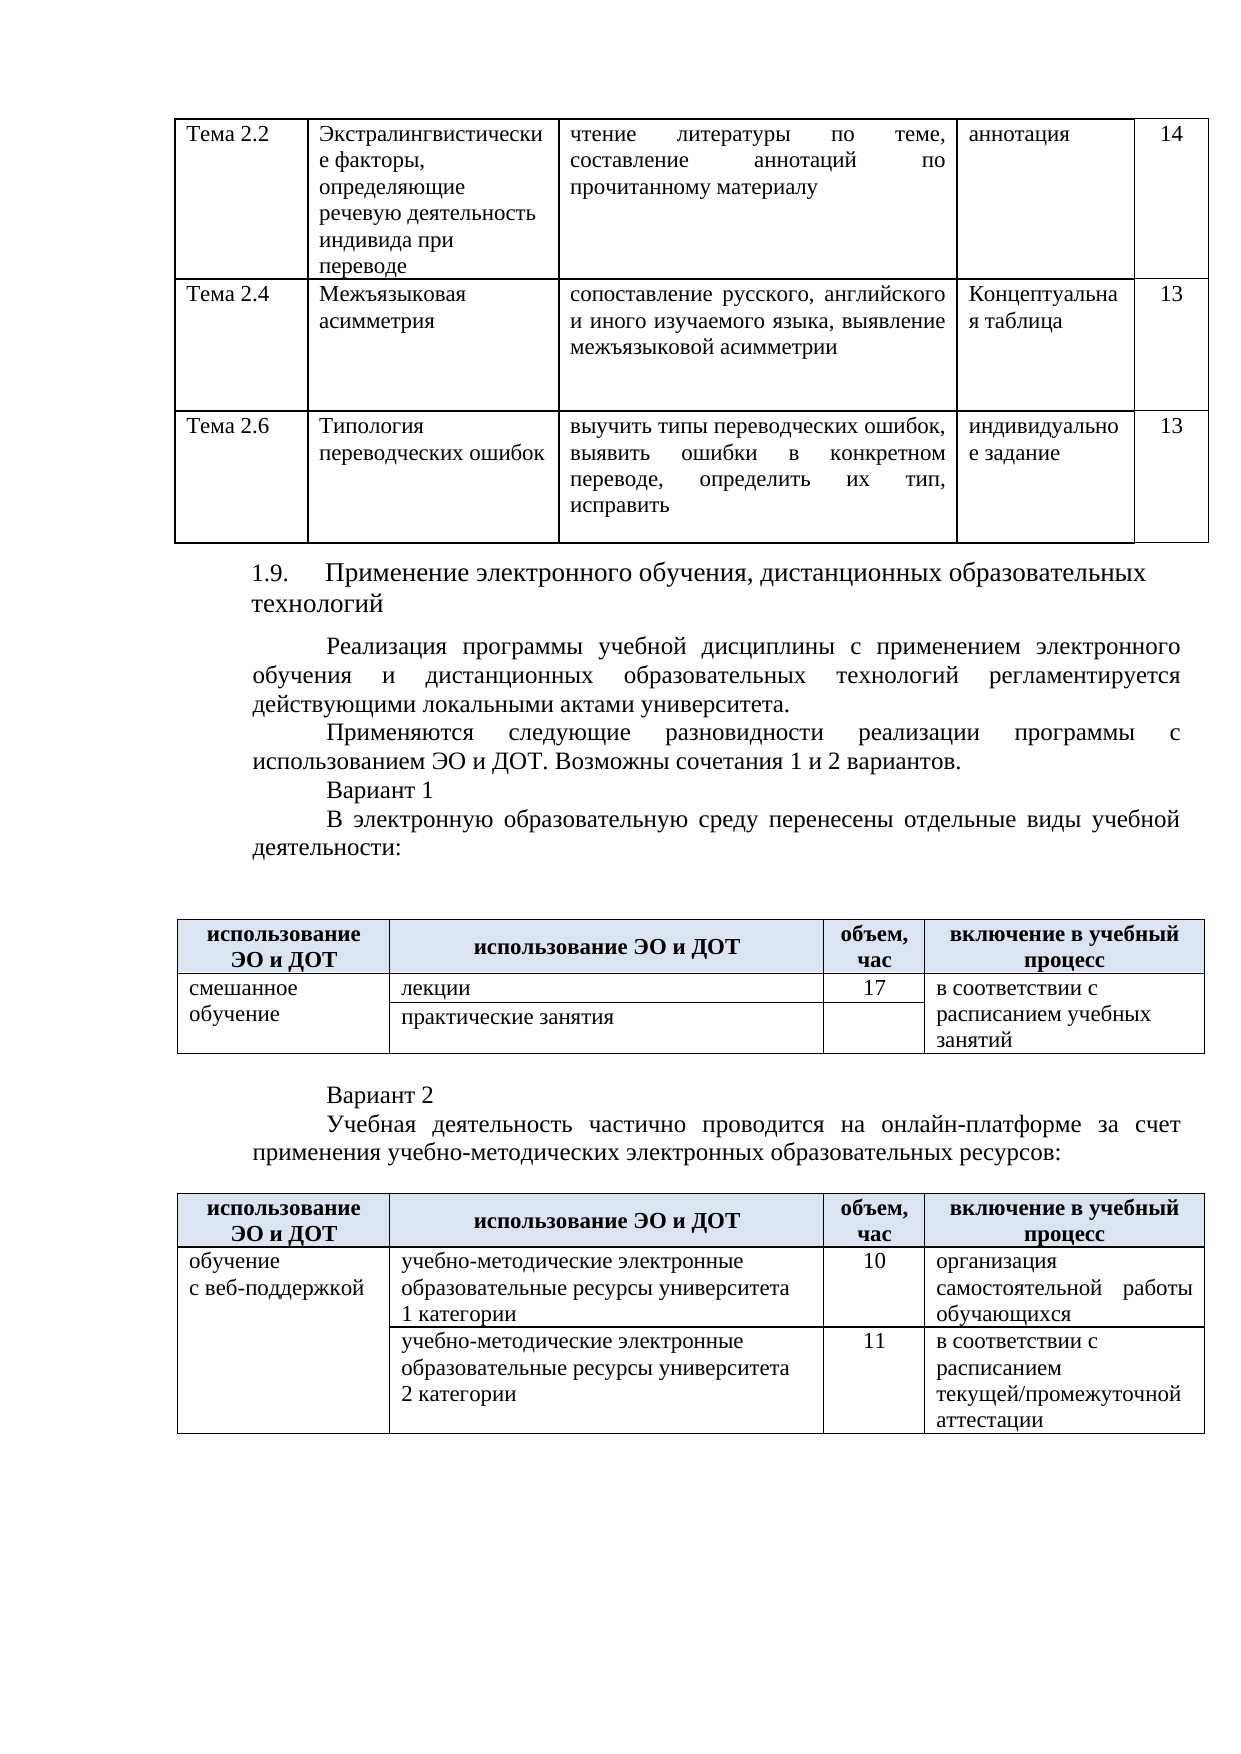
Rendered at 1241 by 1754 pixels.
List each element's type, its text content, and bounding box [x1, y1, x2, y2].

table_header включение в учебный процесс [925, 920, 1204, 972]
table_cell аннотация [958, 120, 1134, 278]
table_cell Тема 2.2 [176, 120, 307, 278]
table_cell Межъязыковая асимметрия [309, 280, 558, 410]
table_cell смешанное обучение [178, 974, 389, 1053]
table_header использование ЭО и ДОТ [390, 920, 823, 972]
table_header использование ЭО и ДОТ [178, 920, 389, 972]
text Вариант 1 [252, 775, 1181, 804]
table_cell Тема 2.4 [176, 280, 307, 410]
table_cell 17 [824, 974, 924, 1002]
subtitle Применение электронного обучения, дистанционных образовательных технологий [251, 556, 1181, 619]
table_header использование ЭО и ДОТ [178, 1194, 389, 1246]
table_cell учебно-методические электронные образовательные ресурсы университета 2 категории [390, 1328, 823, 1433]
table_header объем, час [824, 920, 924, 972]
table_header объем, час [824, 1194, 924, 1246]
table_cell Экстралингвистические факторы, определяющие речевую деятельность индивида при переводе [309, 120, 558, 278]
table_cell индивидуальное задание [958, 412, 1134, 542]
table_cell обучение с веб-поддержкой [178, 1248, 389, 1433]
table_cell 13 [1135, 411, 1208, 542]
table_cell практические занятия [390, 1003, 823, 1053]
table_cell сопоставление русского, английского и иного изучаемого языка, выявление межъязыковой асимметрии [560, 280, 956, 410]
text Реализация программы учебной дисциплины с применением электронного обучения и дистанционных образовательных технологий регламентируется действующими локальными актами университета. [252, 631, 1181, 717]
table_cell Тема 2.6 [176, 412, 307, 542]
table_cell 14 [1135, 119, 1208, 278]
table_cell 11 [824, 1328, 924, 1433]
table_cell чтение литературы по теме, составление аннотаций по прочитанному материалу [560, 120, 956, 278]
text Применяются следующие разновидности реализации программы с использованием ЭО и ДОТ. Возможны сочетания 1 и 2 вариантов. [252, 717, 1181, 775]
text Учебная деятельность частично проводится на онлайн-платформе за счет применения учебно-методических электронных образовательных ресурсов: [252, 1109, 1181, 1166]
table_cell Типология переводческих ошибок [309, 412, 558, 542]
table_cell 13 [1135, 279, 1208, 410]
table_header использование ЭО и ДОТ [390, 1194, 823, 1246]
table_cell [824, 1003, 924, 1053]
table_cell в соответствии с расписанием учебных занятий [925, 974, 1204, 1053]
table_header включение в учебный процесс [925, 1194, 1204, 1246]
table_cell Концептуальная таблица [958, 280, 1134, 410]
text В электронную образовательную среду перенесены отдельные виды учебной деятельности: [252, 804, 1181, 861]
table_cell учебно-методические электронные образовательные ресурсы университета 1 категории [390, 1248, 823, 1326]
table_cell 10 [824, 1248, 924, 1326]
table_cell организация самостоятельной работы обучающихся [925, 1248, 1204, 1326]
text Вариант 2 [252, 1080, 1181, 1109]
table_cell в соответствии с расписанием текущей/промежуточной аттестации [925, 1328, 1204, 1433]
table_cell лекции [390, 974, 823, 1002]
table_cell выучить типы переводческих ошибок, выявить ошибки в конкретном переводе, определить их тип, исправить [560, 412, 956, 542]
